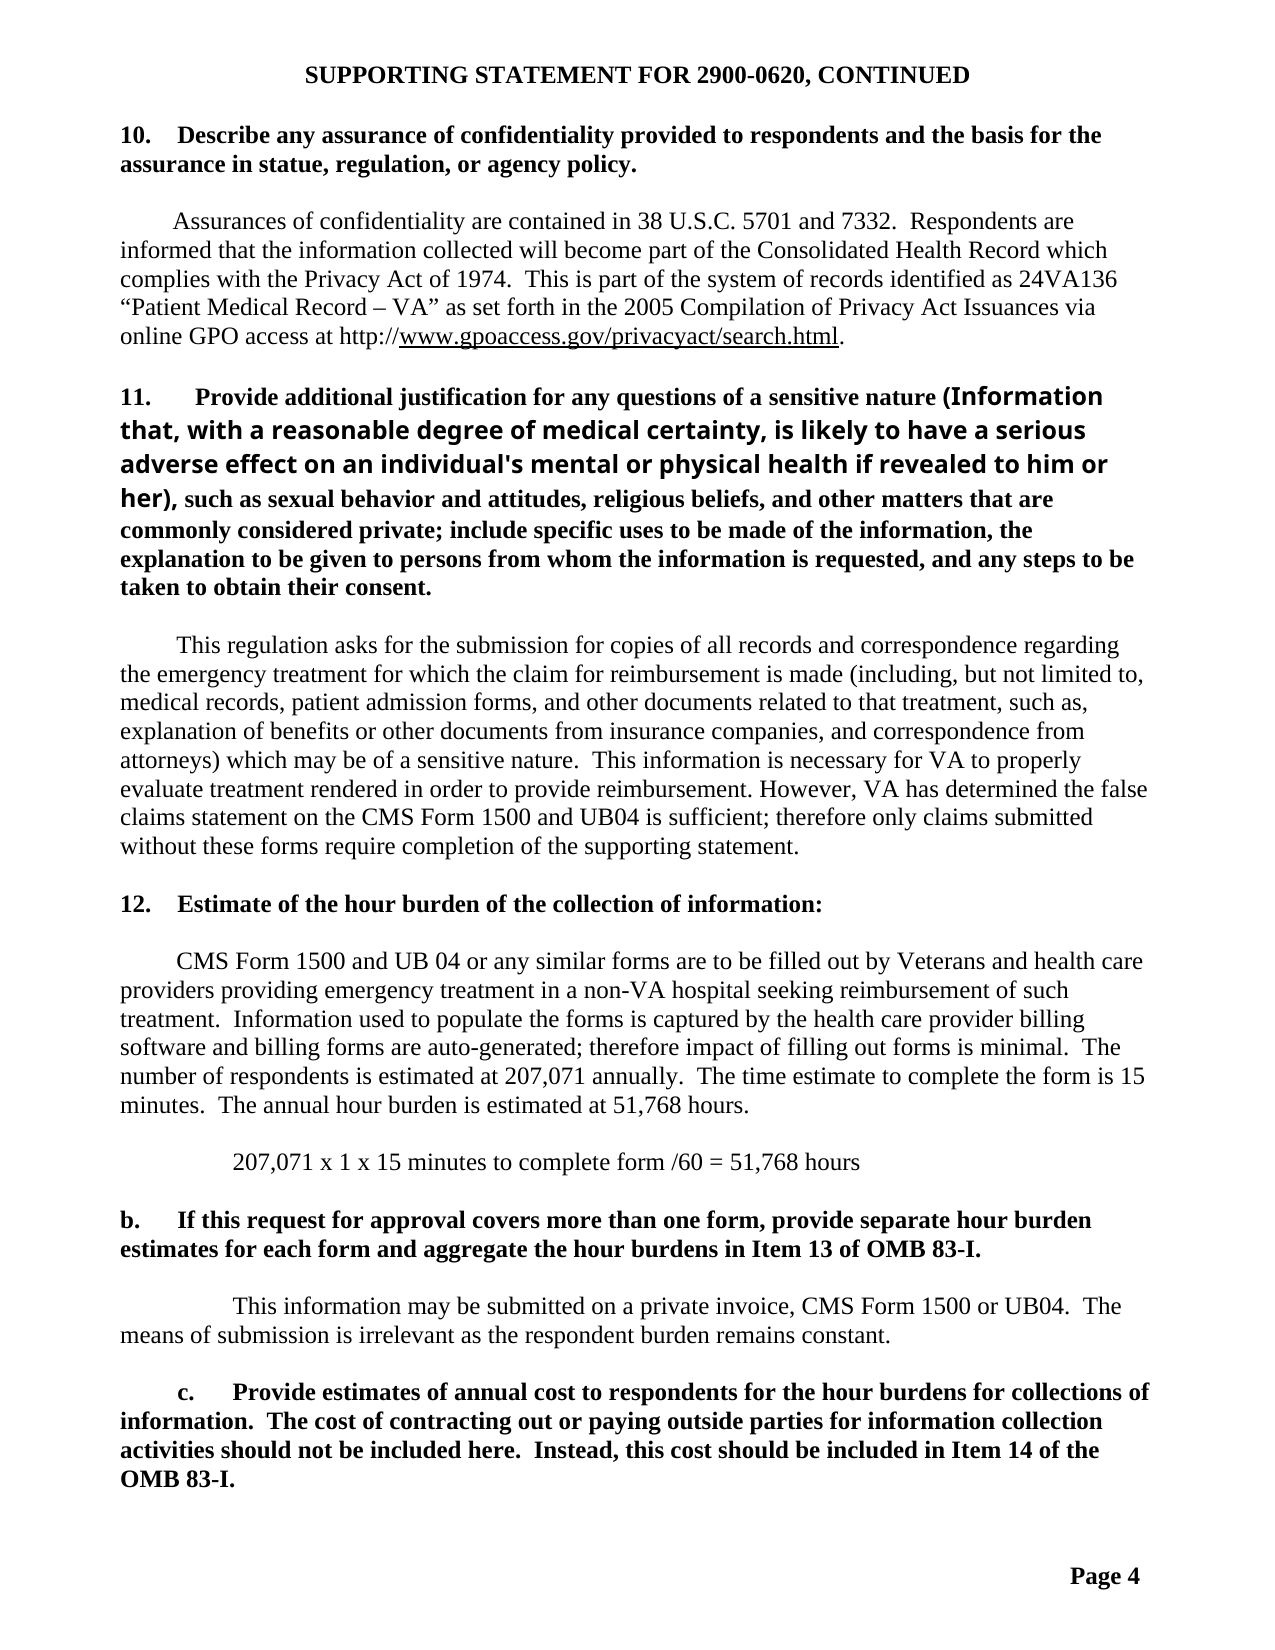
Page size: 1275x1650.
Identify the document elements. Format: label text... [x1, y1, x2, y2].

text CMS Form 1500 and UB 04 or any similar forms are to be filled out by Veterans and health care providers providing emergency treatment in a non-VA hospital seeking reimbursement of such treatment. Information used to populate the forms is captured by the health care provider billing software and billing forms are auto-generated; therefore impact of filling out forms is minimal. The number of respondents is estimated at 207,071 annually. The time estimate to complete the form is 15 minutes. The annual hour burden is estimated at 51,768 hours. [120, 946, 1155, 1119]
text 10. Describe any assurance of confidentiality provided to respondents and the basis for the assurance in statue, regulation, or agency policy. [120, 120, 1155, 177]
text 12. Estimate of the hour burden of the collection of information: [120, 889, 1155, 917]
text This regulation asks for the submission for copies of all records and correspondence regarding the emergency treatment for which the claim for reimbursement is made (including, but not limited to, medical records, patient admission forms, and other documents related to that treatment, such as, explanation of benefits or other documents from insurance companies, and correspondence from attorneys) which may be of a sensitive nature. This information is necessary for VA to properly evaluate treatment rendered in order to provide reimbursement. However, VA has determined the false claims statement on the CMS Form 1500 and UB04 is sufficient; therefore only claims submitted without these forms require completion of the supporting statement. [120, 630, 1155, 860]
text This information may be submitted on a private invoice, CMS Form 1500 or UB04. The means of submission is irrelevant as the respondent burden remains constant. [120, 1291, 1155, 1349]
text c. Provide estimates of annual cost to respondents for the hour burdens for collections of information. The cost of contracting out or paying outside parties for information collection activities should not be included here. Instead, this cost should be included in Item 14 of the OMB 83-I. [120, 1377, 1155, 1492]
text 207,071 x 1 x 15 minutes to complete form /60 = 51,768 hours [120, 1147, 1155, 1176]
text Assurances of confidentiality are contained in 38 U.S.C. 5701 and 7332. Respondents are informed that the information collected will become part of the Consolidated Health Record which complies with the Privacy Act of 1974. This is part of the system of records identified as 24VA136 “Patient Medical Record – VA” as set forth in the 2005 Compilation of Privacy Act Issuances via online GPO access at http://www.gpoaccess.gov/privacyact/search.html. [120, 206, 1155, 350]
text b. If this request for approval covers more than one form, provide separate hour burden estimates for each form and aggregate the hour burdens in Item 13 of OMB 83-I. [120, 1205, 1155, 1262]
text 11. Provide additional justification for any questions of a sensitive nature (Information that, with a reasonable degree of medical certainty, is likely to have a serious adverse effect on an individual's mental or physical health if revealed to him or her), such as sexual behavior and attitudes, religious beliefs, and other matters that are commonly considered private; include specific uses to be made of the information, the explanation to be given to persons from whom the information is requested, and any steps to be taken to obtain their consent. [120, 379, 1155, 601]
